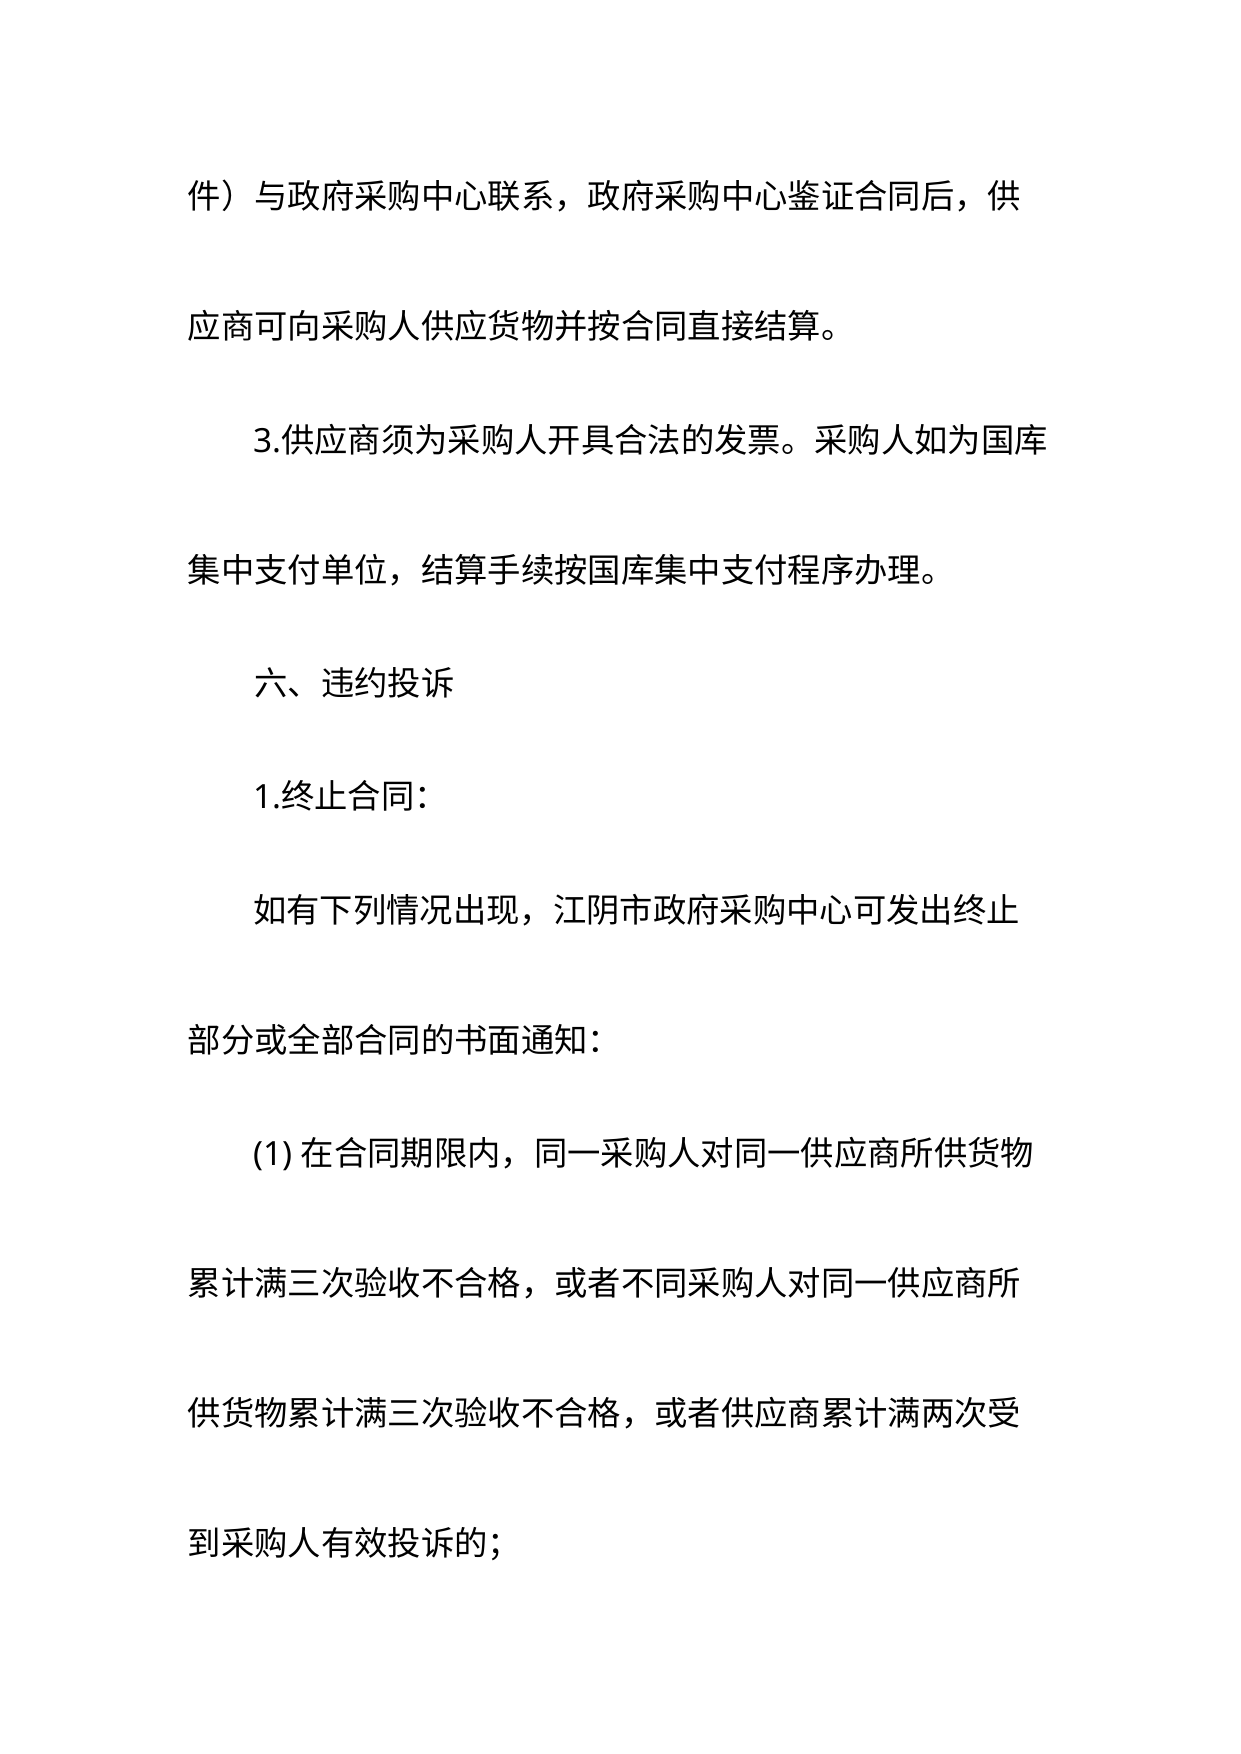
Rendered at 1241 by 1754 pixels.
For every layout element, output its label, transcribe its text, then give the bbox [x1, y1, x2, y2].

text (1) 在合同期限内，同一采购人对同一供应商所供货物累计满三次验收不合格，或者不同采购人对同一供应商所供货物累计满三次验收不合格，或者供应商累计满两次受到采购人有效投诉的； [187, 1118, 1053, 1573]
text 如有下列情况出现，江阴市政府采购中心可发出终止部分或全部合同的书面通知： [187, 875, 1053, 1070]
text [187, 162, 1053, 357]
text 1.终止合同： [187, 762, 1053, 827]
text 3.供应商须为采购人开具合法的发票。采购人如为国库集中支付单位，结算手续按国库集中支付程序办理。 [187, 405, 1053, 600]
text 六、违约投诉 [187, 648, 1053, 713]
